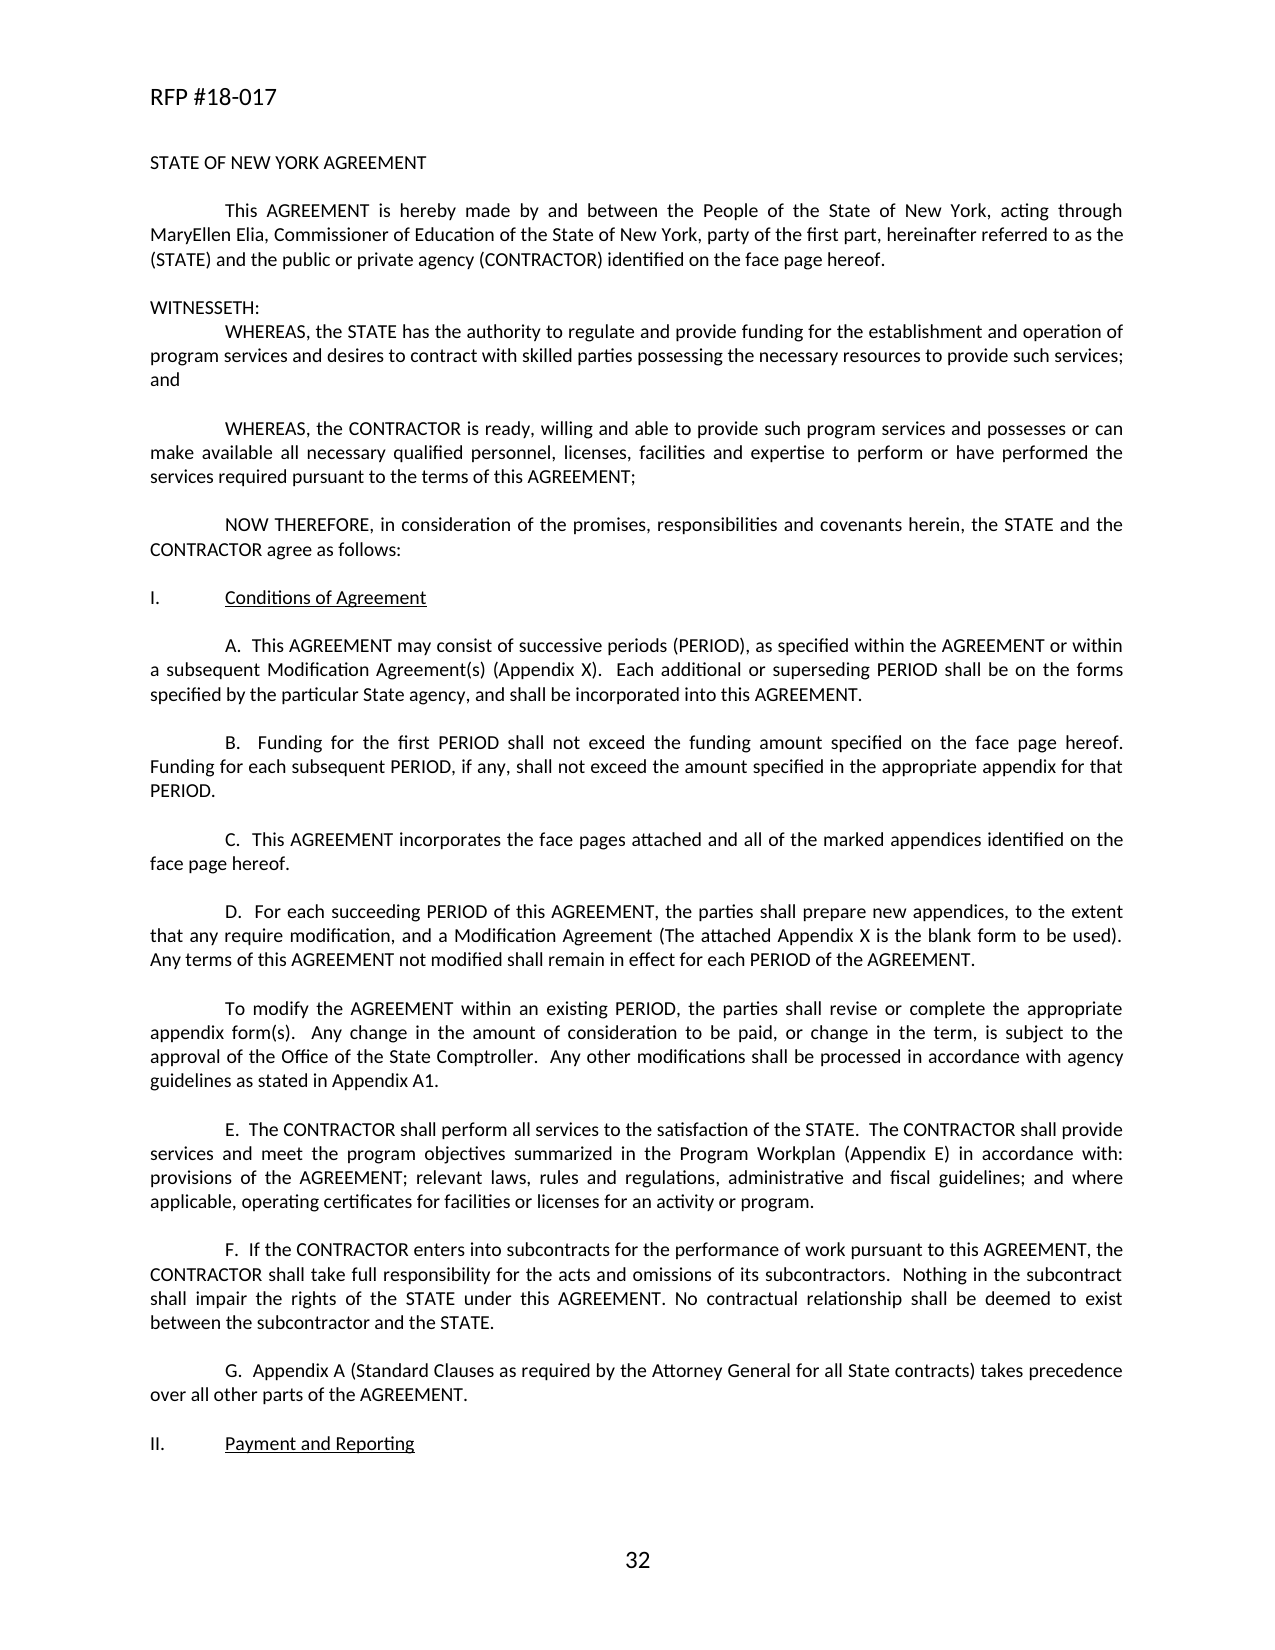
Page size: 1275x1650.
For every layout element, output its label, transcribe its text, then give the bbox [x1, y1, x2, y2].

text WITNESSETH: [150, 295, 1125, 319]
text G. Appendix A (Standard Clauses as required by the Attorney General for all State contracts) takes precedence over all other parts of the AGREEMENT. [150, 1358, 1125, 1407]
text E. The CONTRACTOR shall perform all services to the satisfaction of the STATE. The CONTRACTOR shall provide services and meet the program objectives summarized in the Program Workplan (Appendix E) in accordance with: provisions of the AGREEMENT; relevant laws, rules and regulations, administrative and fiscal guidelines; and where applicable, operating certificates for facilities or licenses for an activity or program. [150, 1117, 1125, 1213]
text A. This AGREEMENT may consist of successive periods (PERIOD), as specified within the AGREEMENT or within a subsequent Modification Agreement(s) (Appendix X). Each additional or superseding PERIOD shall be on the forms specified by the particular State agency, and shall be incorporated into this AGREEMENT. [150, 633, 1125, 706]
text To modify the AGREEMENT within an existing PERIOD, the parties shall revise or complete the appropriate appendix form(s). Any change in the amount of consideration to be paid, or change in the term, is subject to the approval of the Office of the State Comptroller. Any other modifications shall be processed in accordance with agency guidelines as stated in Appendix A1. [150, 996, 1125, 1092]
text NOW THEREFORE, in consideration of the promises, responsibilities and covenants herein, the STATE and the CONTRACTOR agree as follows: [150, 512, 1125, 561]
text B. Funding for the first PERIOD shall not exceed the funding amount specified on the face page hereof. Funding for each subsequent PERIOD, if any, shall not exceed the amount specified in the appropriate appendix for that PERIOD. [150, 730, 1125, 802]
text WHEREAS, the STATE has the authority to regulate and provide funding for the establishment and operation of program services and desires to contract with skilled parties possessing the necessary resources to provide such services; and [150, 319, 1125, 392]
text WHEREAS, the CONTRACTOR is ready, willing and able to provide such program services and possesses or can make available all necessary qualified personnel, licenses, facilities and expertise to perform or have performed the services required pursuant to the terms of this AGREEMENT; [150, 416, 1125, 488]
text II. Payment and Reporting [150, 1431, 1125, 1455]
text C. This AGREEMENT incorporates the face pages attached and all of the marked appendices identified on the face page hereof. [150, 827, 1125, 875]
text This AGREEMENT is hereby made by and between the People of the State of New York, acting through MaryEllen Elia, Commissioner of Education of the State of New York, party of the first part, hereinafter referred to as the (STATE) and the public or private agency (CONTRACTOR) identified on the face page hereof. [150, 198, 1125, 271]
text I. Conditions of Agreement [150, 585, 1125, 609]
text D. For each succeeding PERIOD of this AGREEMENT, the parties shall prepare new appendices, to the extent that any require modification, and a Modification Agreement (The attached Appendix X is the blank form to be used). Any terms of this AGREEMENT not modified shall remain in effect for each PERIOD of the AGREEMENT. [150, 899, 1125, 972]
text F. If the CONTRACTOR enters into subcontracts for the performance of work pursuant to this AGREEMENT, the CONTRACTOR shall take full responsibility for the acts and omissions of its subcontractors. Nothing in the subcontract shall impair the rights of the STATE under this AGREEMENT. No contractual relationship shall be deemed to exist between the subcontractor and the STATE. [150, 1237, 1125, 1334]
text STATE OF NEW YORK AGREEMENT [150, 150, 1125, 174]
